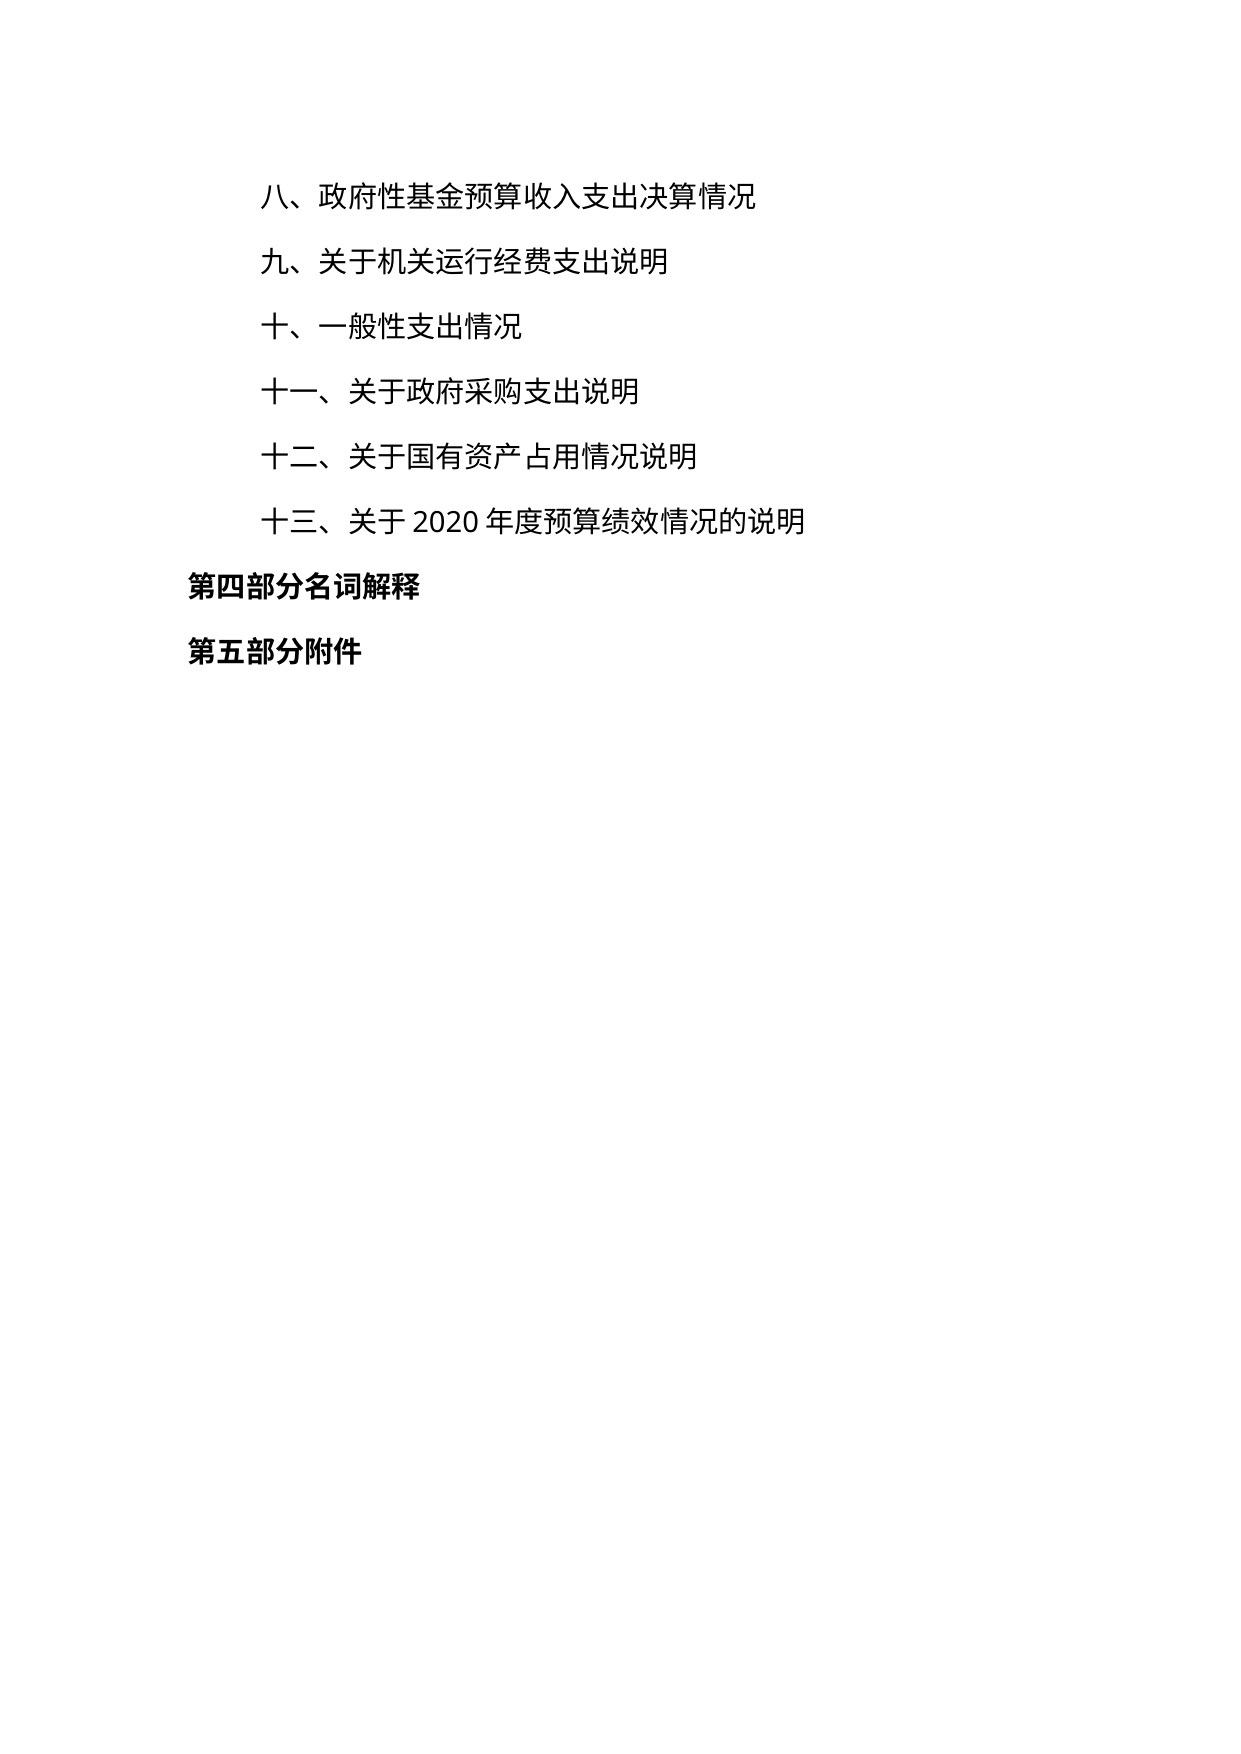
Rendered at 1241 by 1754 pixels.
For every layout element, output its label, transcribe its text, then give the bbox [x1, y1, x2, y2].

text 十三、关于2020年度预算绩效情况的说明 [187, 487, 1053, 552]
text 九、关于机关运行经费支出说明 [187, 227, 1053, 292]
text 十一、关于政府采购支出说明 [187, 357, 1053, 422]
text 第五部分附件 [187, 617, 1053, 682]
text 十、一般性支出情况 [187, 292, 1053, 357]
text 第四部分名词解释 [187, 552, 1053, 617]
text 八、政府性基金预算收入支出决算情况 [187, 162, 1053, 227]
text 十二、关于国有资产占用情况说明 [187, 422, 1053, 487]
